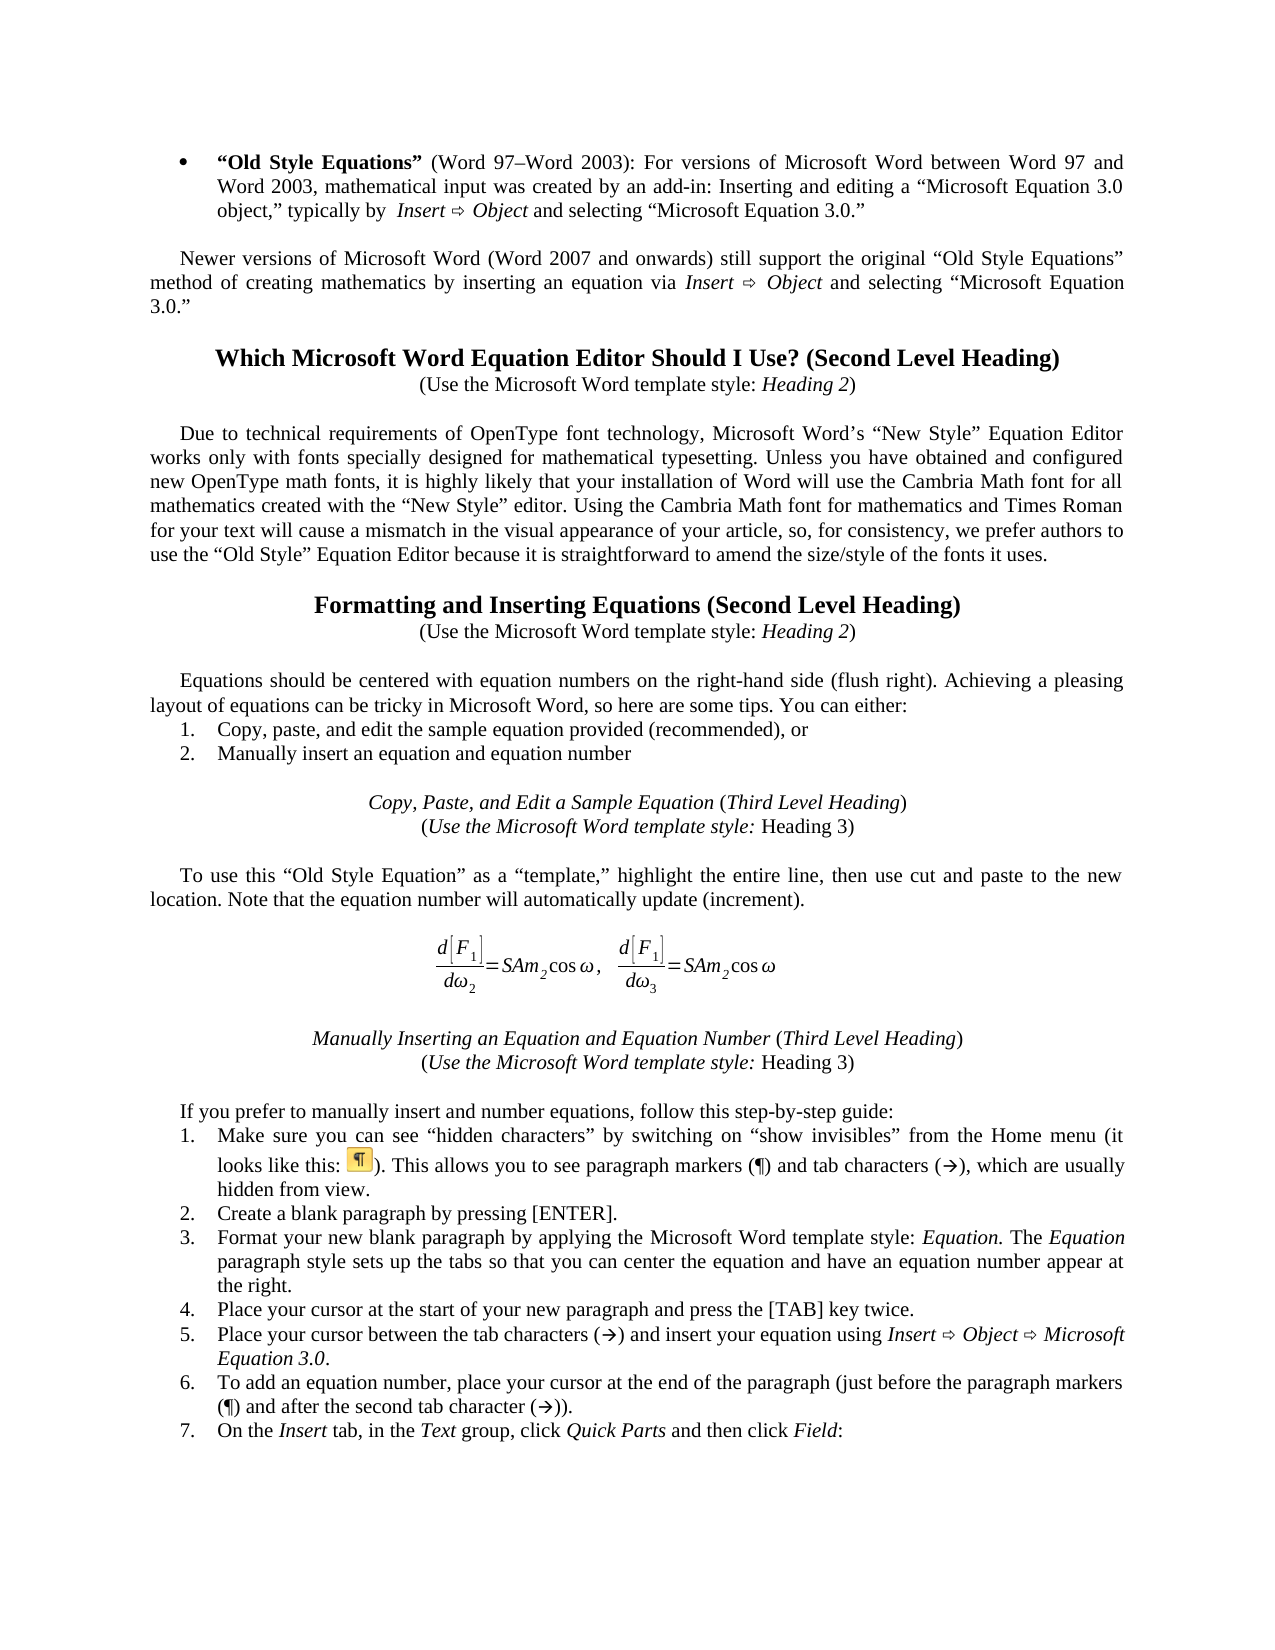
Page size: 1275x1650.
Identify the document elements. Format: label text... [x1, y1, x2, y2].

subtitle Manually Inserting an Equation and Equation Number (Third Level Heading) (Use the Microsoft Word template style: Heading 3) [150, 1026, 1125, 1074]
text Due to technical requirements of OpenType font technology, Microsoft Word’s “New Style” Equation Editor works only with fonts specially designed for mathematical typesetting. Unless you have obtained and configured new OpenType math fonts, it is highly likely that your installation of Word will use the Cambria Math font for all mathematics created with the “New Style” editor. Using the Cambria Math font for mathematics and Times Roman for your text will cause a mismatch in the visual appearance of your article, so, for consistency, we prefer authors to use the “Old Style” Equation Editor because it is straightforward to amend the size/style of the fonts it uses. [150, 421, 1125, 566]
text On the Insert tab, in the Text group, click Quick Parts and then click Field: [179, 1418, 1125, 1442]
text Format your new blank paragraph by applying the Microsoft Word template style: Equation. The Equation paragraph style sets up the tabs so that you can center the equation and have an equation number appear at the right. [179, 1225, 1125, 1297]
text Place your cursor between the tab characters () and insert your equation using Insert Object Microsoft Equation 3.0. [179, 1321, 1125, 1369]
text Create a blank paragraph by pressing [ENTER]. [179, 1201, 1125, 1225]
subtitle Copy, Paste, and Edit a Sample Equation (Third Level Heading) (Use the Microsoft Word template style: Heading 3) [150, 790, 1125, 838]
text “Old Style Equations” (Word 97–Word 2003): For versions of Microsoft Word between Word 97 and Word 2003, mathematical input was created by an add-in: Inserting and editing a “Microsoft Equation 3.0 object,” typically by Insert Object and selecting “Microsoft Equation 3.0.” [179, 150, 1125, 222]
text Place your cursor at the start of your new paragraph and press the [TAB] key twice. [179, 1297, 1125, 1321]
text To add an equation number, place your cursor at the end of the paragraph (just before the paragraph markers (¶) and after the second tab character ()). [179, 1369, 1125, 1418]
list Make sure you can see “hidden characters” by switching on “show invisibles” from the Home menu (it looks like this: ). This allows you to see paragraph markers (¶) and tab characters (), which are usually hidden from view. [179, 1123, 1125, 1201]
text Newer versions of Microsoft Word (Word 2007 and onwards) still support the original “Old Style Equations” method of creating mathematics by inserting an equation via Insert Object and selecting “Microsoft Equation 3.0.” [150, 246, 1125, 318]
picture [346, 1146, 374, 1173]
text Equations should be centered with equation numbers on the right-hand side (flush right). Achieving a pleasing layout of equations can be tricky in Microsoft Word, so here are some tips. You can either: [150, 668, 1125, 717]
text To use this “Old Style Equation” as a “template,” highlight the entire line, then use cut and paste to the new location. Note that the equation number will automatically update (increment). [150, 863, 1125, 911]
subtitle Formatting and Inserting Equations (Second Level Heading) (Use the Microsoft Word template style: Heading 2) [150, 591, 1125, 643]
text If you prefer to manually insert and number equations, follow this step-by-step guide: [150, 1099, 1125, 1123]
text Manually insert an equation and equation number [179, 741, 1125, 765]
text Copy, paste, and edit the sample equation provided (recommended), or [179, 717, 1125, 741]
subtitle Which Microsoft Word Equation Editor Should I Use? (Second Level Heading) (Use the Microsoft Word template style: Heading 2) [150, 343, 1125, 396]
